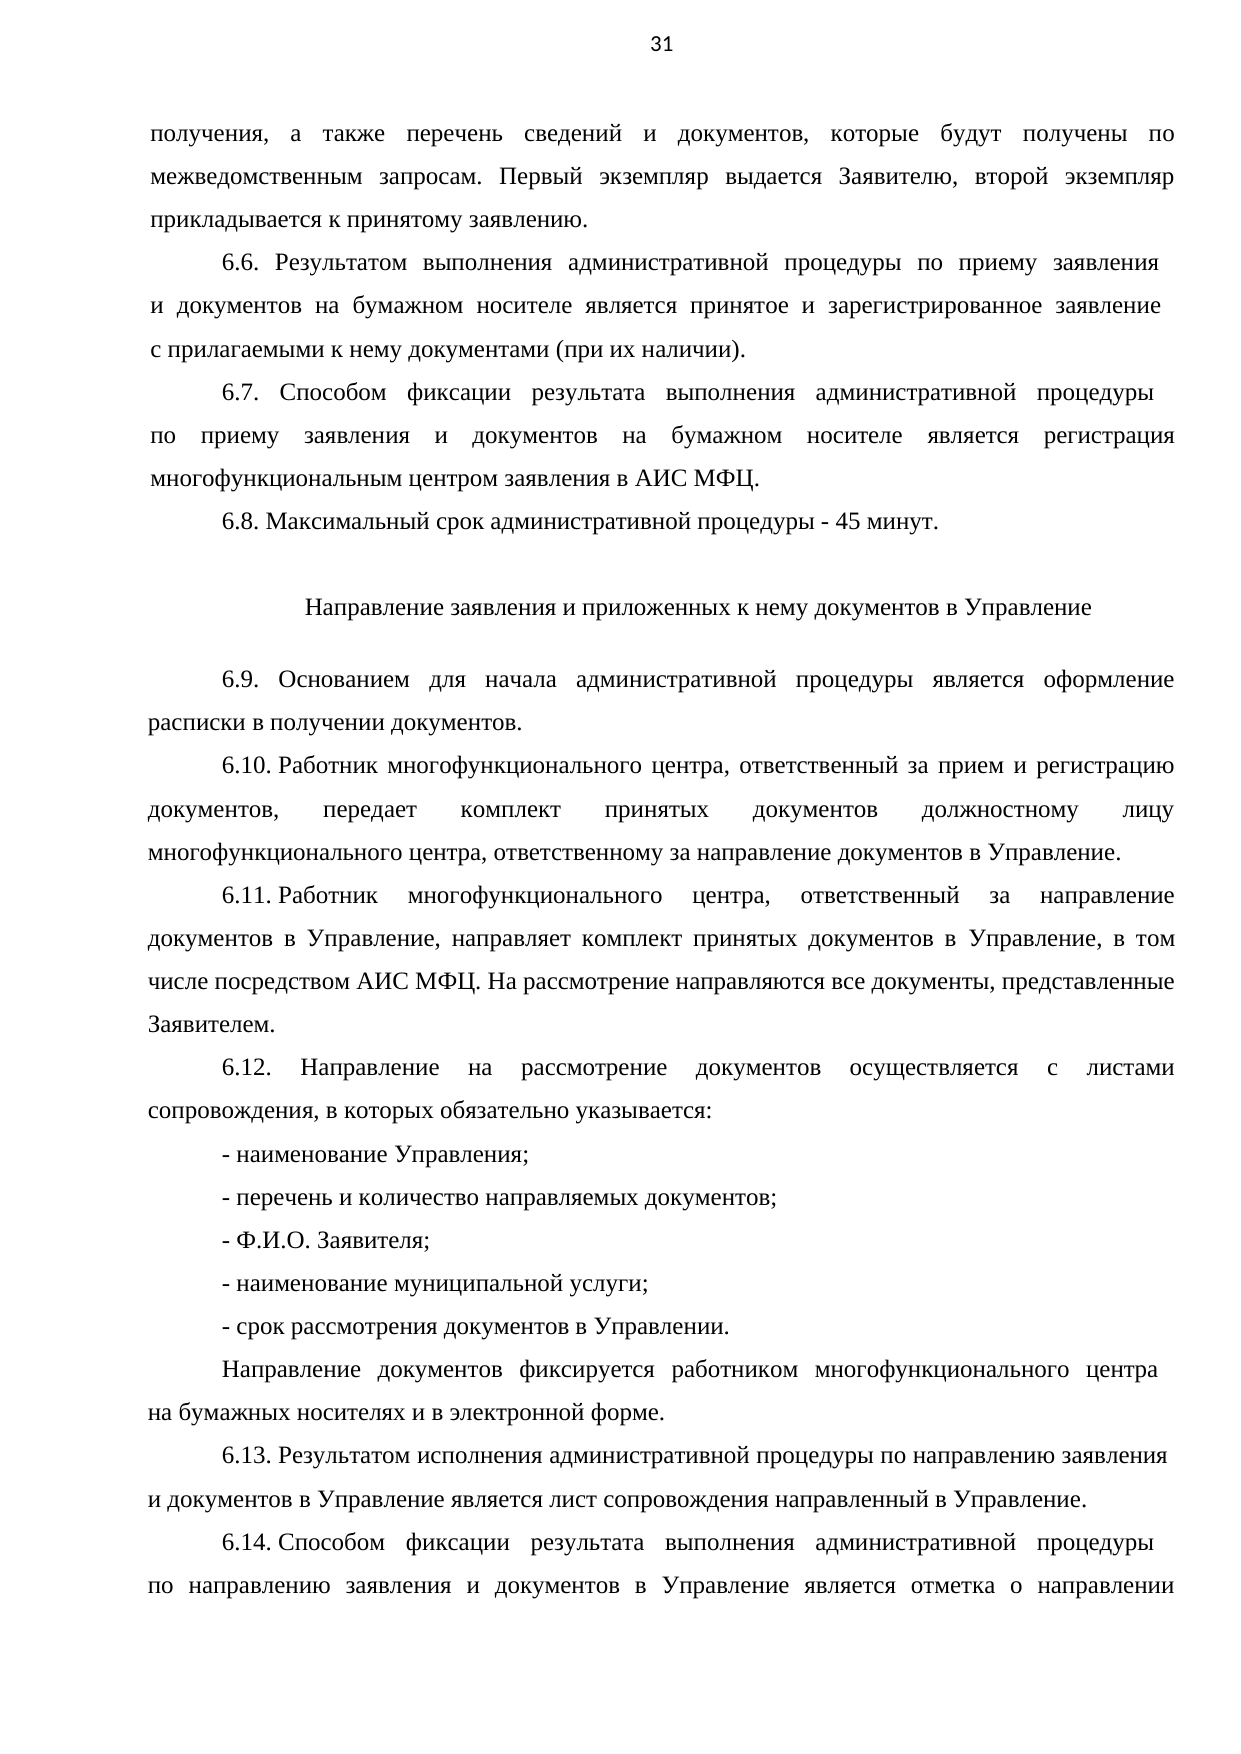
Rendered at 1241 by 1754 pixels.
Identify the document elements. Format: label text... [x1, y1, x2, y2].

text - наименование муниципальной услуги; [148, 1268, 1175, 1297]
text 6.10. Работник многофункционального центра, ответственный за прием и регистрацию документов, передает комплект принятых документов должностному лицу многофункционального центра, ответственному за направление документов в Управление. [148, 751, 1175, 866]
text Направление заявления и приложенных к нему документов в Управление [148, 592, 1175, 621]
text 6.7. Способом фиксации результата выполнения административной процедуры по приему заявления и документов на бумажном носителе является регистрация многофункциональным центром заявления в АИС МФЦ. [150, 377, 1175, 492]
text 6.8. Максимальный срок административной процедуры - 45 минут. [150, 506, 1175, 535]
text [148, 1527, 1175, 1599]
text 6.9. Основанием для начала административной процедуры является оформление расписки в получении документов. [148, 664, 1175, 736]
text 6.6. Результатом выполнения административной процедуры по приему заявления и документов на бумажном носителе является принятое и зарегистрированное заявление с прилагаемыми к нему документами (при их наличии). [150, 247, 1175, 362]
text - наименование Управления; [148, 1139, 1175, 1167]
text - Ф.И.О. Заявителя; [148, 1225, 1175, 1254]
text 6.11. Работник многофункционального центра, ответственный за направление документов в Управление, направляет комплект принятых документов в Управление, в том числе посредством АИС МФЦ. На рассмотрение направляются все документы, представленные Заявителем. [148, 880, 1175, 1038]
text 6.13. Результатом исполнения административной процедуры по направлению заявления и документов в Управление является лист сопровождения направленный в Управление. [148, 1441, 1175, 1512]
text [150, 118, 1175, 233]
text 6.12. Направление на рассмотрение документов осуществляется с листами сопровождения, в которых обязательно указывается: [148, 1052, 1175, 1124]
text Направление документов фиксируется работником многофункционального центра на бумажных носителях и в электронной форме. [148, 1354, 1175, 1426]
text - перечень и количество направляемых документов; [148, 1182, 1175, 1211]
text - срок рассмотрения документов в Управлении. [148, 1311, 1175, 1340]
